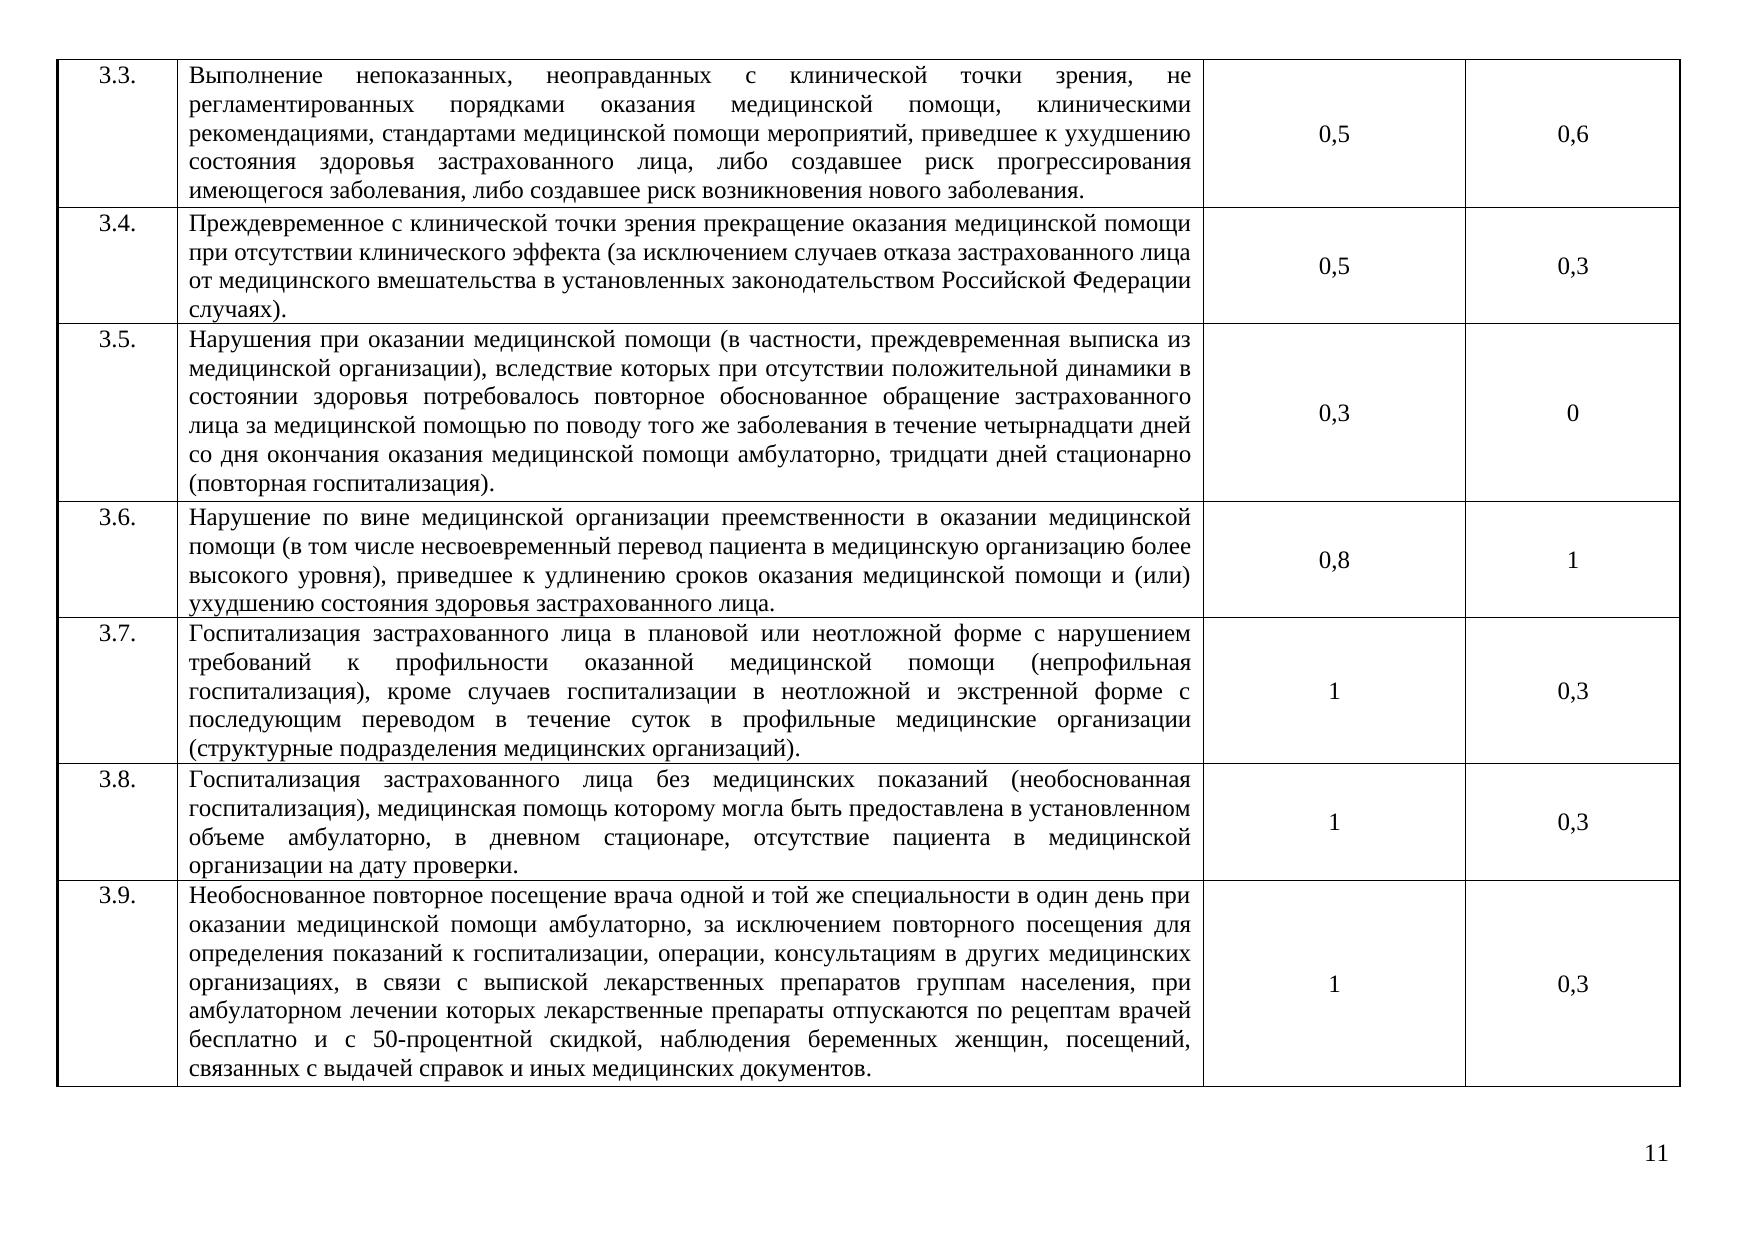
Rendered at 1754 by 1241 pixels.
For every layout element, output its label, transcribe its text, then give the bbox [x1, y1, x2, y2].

table_cell 0,8 [1204, 502, 1465, 617]
table_cell 1 [1204, 764, 1465, 879]
table_cell 1 [1466, 502, 1679, 617]
table_cell 0,5 [1204, 208, 1465, 323]
table_cell 0 [1466, 324, 1679, 501]
table_cell 3.6. [59, 502, 177, 617]
table_cell 0,5 [1204, 60, 1465, 207]
table_cell Необоснованное повторное посещение врача одной и той же специальности в один день при оказании медицинской помощи амбулаторно, за исключением повторного посещения для определения показаний к госпитализации, операции, консультациям в других медицинских организациях, в связи с выпиской лекарственных препаратов группам населения, при амбулаторном лечении которых лекарственные препараты отпускаются по рецептам врачей бесплатно и с 50-процентной скидкой, наблюдения беременных женщин, посещений, связанных с выдачей справок и иных медицинских документов. [178, 881, 1203, 1086]
table_cell 0,3 [1466, 881, 1679, 1086]
table_cell Выполнение непоказанных, неоправданных с клинической точки зрения, не регламентированных порядками оказания медицинской помощи, клиническими рекомендациями, стандартами медицинской помощи мероприятий, приведшее к ухудшению состояния здоровья застрахованного лица, либо создавшее риск прогрессирования имеющегося заболевания, либо создавшее риск возникновения нового заболевания. [178, 60, 1203, 207]
table_cell Госпитализация застрахованного лица без медицинских показаний (необоснованная госпитализация), медицинская помощь которому могла быть предоставлена в установленном объеме амбулаторно, в дневном стационаре, отсутствие пациента в медицинской организации на дату проверки. [178, 764, 1203, 879]
table_cell 1 [1204, 881, 1465, 1086]
table_cell 0,3 [1466, 618, 1679, 763]
table_cell 0,6 [1466, 60, 1679, 207]
table_cell 3.5. [59, 324, 177, 501]
table_cell Нарушение по вине медицинской организации преемственности в оказании медицинской помощи (в том числе несвоевременный перевод пациента в медицинскую организацию более высокого уровня), приведшее к удлинению сроков оказания медицинской помощи и (или) ухудшению состояния здоровья застрахованного лица. [178, 502, 1203, 617]
table_cell 3.4. [59, 208, 177, 323]
table_cell 1 [1204, 618, 1465, 763]
table_cell 0,3 [1204, 324, 1465, 501]
table_cell 3.9. [59, 881, 177, 1086]
table_cell Преждевременное с клинической точки зрения прекращение оказания медицинской помощи при отсутствии клинического эффекта (за исключением случаев отказа застрахованного лица от медицинского вмешательства в установленных законодательством Российской Федерации случаях). [178, 208, 1203, 323]
table_cell 0,3 [1466, 764, 1679, 879]
table_cell 3.7. [59, 618, 177, 763]
table_cell 3.3. [59, 60, 177, 207]
table_cell 3.8. [59, 764, 177, 879]
table_cell Госпитализация застрахованного лица в плановой или неотложной форме с нарушением требований к профильности оказанной медицинской помощи (непрофильная госпитализация), кроме случаев госпитализации в неотложной и экстренной форме с последующим переводом в течение суток в профильные медицинские организации (структурные подразделения медицинских организаций). [178, 618, 1203, 763]
table_cell Нарушения при оказании медицинской помощи (в частности, преждевременная выписка из медицинской организации), вследствие которых при отсутствии положительной динамики в состоянии здоровья потребовалось повторное обоснованное обращение застрахованного лица за медицинской помощью по поводу того же заболевания в течение четырнадцати дней со дня окончания оказания медицинской помощи амбулаторно, тридцати дней стационарно (повторная госпитализация). [178, 324, 1203, 501]
table_cell 0,3 [1466, 208, 1679, 323]
